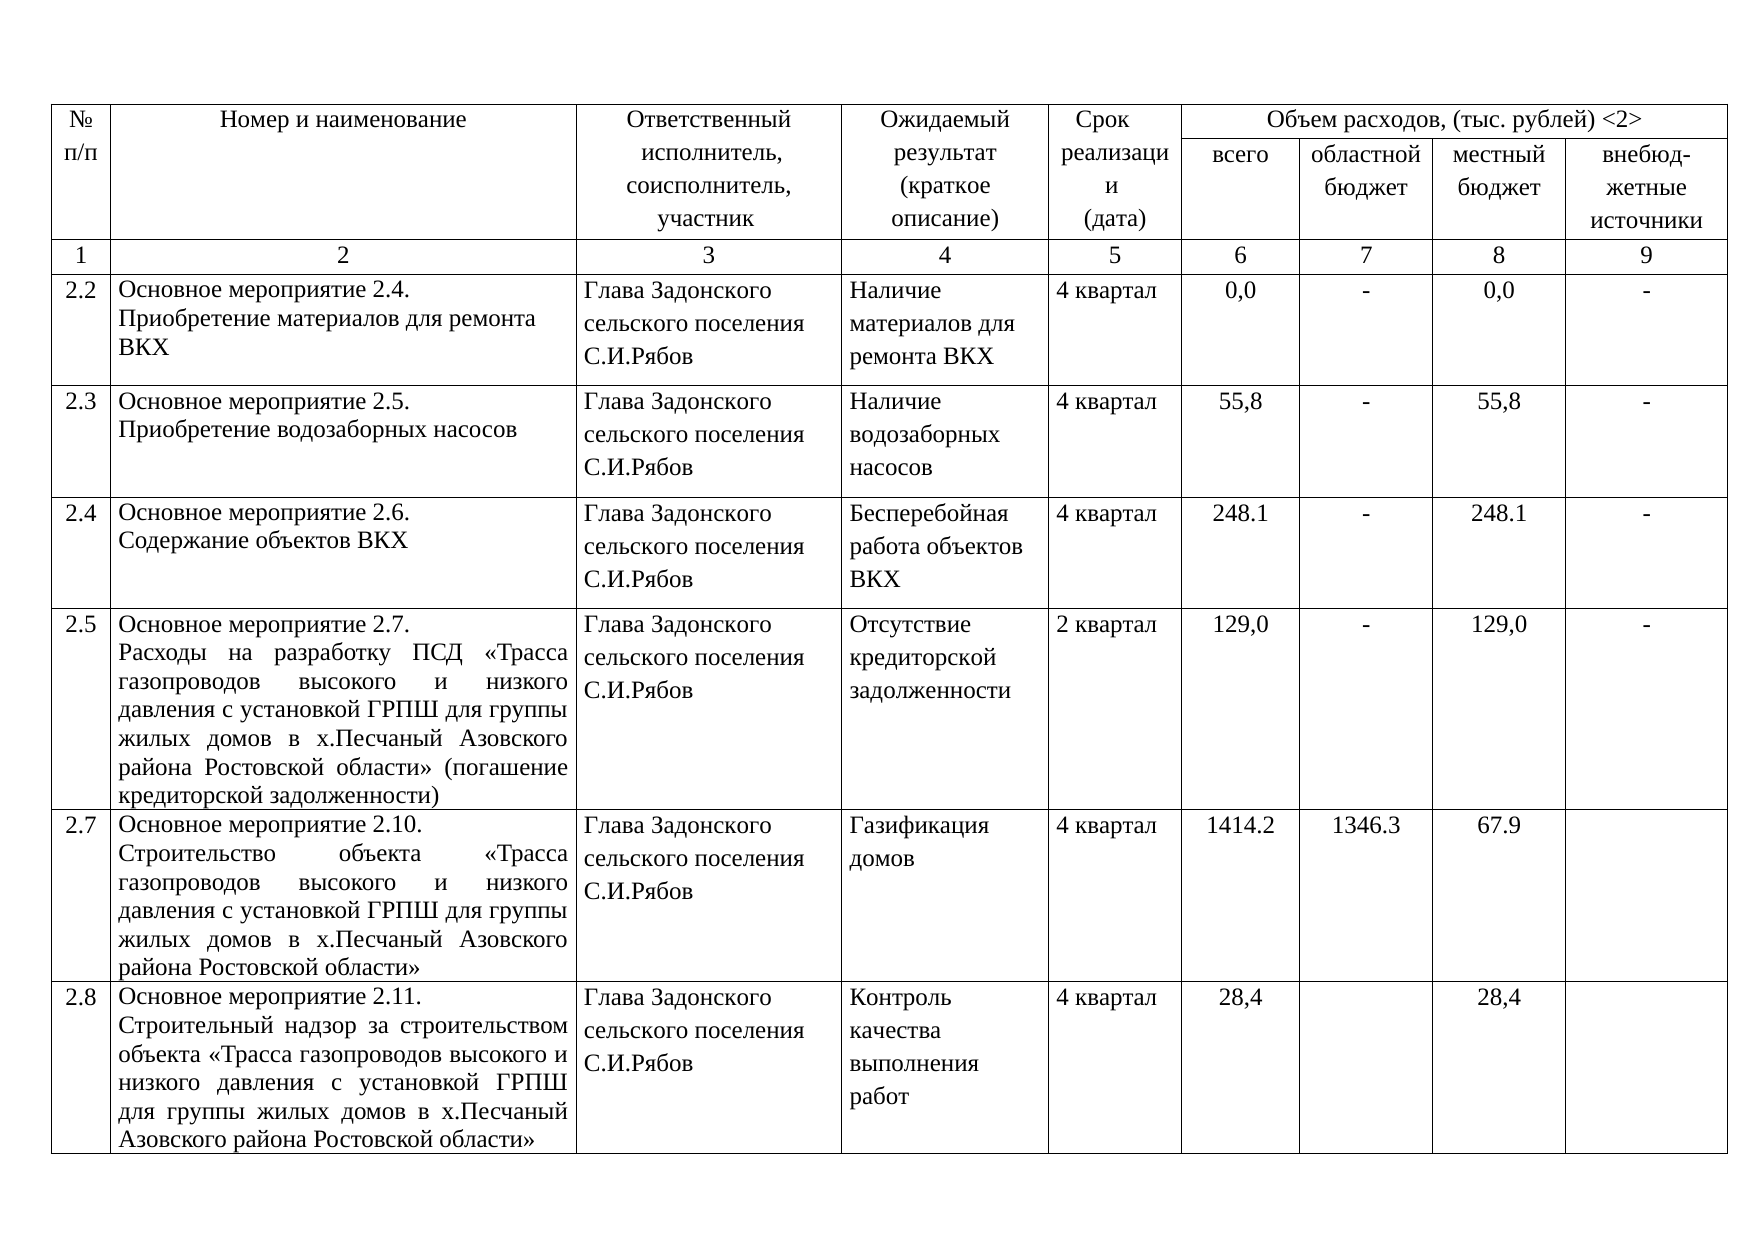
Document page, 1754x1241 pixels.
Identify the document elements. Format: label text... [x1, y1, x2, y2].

table_header Номер и наименование [111, 105, 576, 239]
table_cell 28,4 [1433, 982, 1565, 1153]
table_cell 9 [1566, 240, 1727, 274]
table_cell 2 [111, 240, 576, 274]
table_cell 6 [1182, 240, 1299, 274]
table_cell Наличие водозаборных насосов [842, 386, 1048, 497]
table_cell 7 [1300, 240, 1432, 274]
table_header Ожидаемый результат (краткое описание) [842, 105, 1048, 239]
table_cell 2.2 [52, 275, 110, 385]
table_cell 129,0 [1433, 609, 1565, 809]
table_cell 2 квартал [1049, 609, 1181, 809]
table_cell Основное мероприятие 2.7. Расходы на разработку ПСД «Трасса газопроводов высокого и низкого давления с установкой ГРПШ для группы жилых домов в х.Песчаный Азовского района Ростовской области» (погашение кредиторской задолженности) [111, 609, 576, 809]
table_header Ответственный исполнитель, соисполнитель, участник (должность/ ФИО) <1> [577, 105, 841, 239]
table_cell 2.8 [52, 982, 110, 1153]
table_cell местный бюджет [1433, 139, 1565, 239]
table_cell внебюд-жетные источники [1566, 139, 1727, 239]
table_cell Глава Задонского сельского поселения С.И.Рябов [577, 275, 841, 385]
table_cell 0,0 [1182, 275, 1299, 385]
table_cell 1346.3 [1300, 810, 1432, 981]
table_cell Основное мероприятие 2.6. Содержание объектов ВКХ [111, 498, 576, 608]
table_cell Контроль качества выполнения работ [842, 982, 1048, 1153]
table_cell 4 квартал [1049, 386, 1181, 497]
table_cell Глава Задонского сельского поселения С.И.Рябов [577, 498, 841, 608]
table_cell - [1300, 386, 1432, 497]
table_cell 2.4 [52, 498, 110, 608]
table_cell 2.5 [52, 609, 110, 809]
table_header № п/п [52, 105, 110, 239]
table_cell всего [1182, 139, 1299, 239]
table_cell 4 квартал [1049, 982, 1181, 1153]
table_cell 0,0 [1433, 275, 1565, 385]
table_cell Основное мероприятие 2.5. Приобретение водозаборных насосов [111, 386, 576, 497]
table_cell Основное мероприятие 2.10. Строительство объекта «Трасса газопроводов высокого и низкого давления с установкой ГРПШ для группы жилых домов в х.Песчаный Азовского района Ростовской области» [111, 810, 576, 981]
table_cell [1566, 982, 1727, 1153]
table_cell 248.1 [1182, 498, 1299, 608]
table_cell 3 [577, 240, 841, 274]
table_header Срок реализации (дата) [1049, 105, 1181, 239]
table_cell 28,4 [1182, 982, 1299, 1153]
table_cell 1414.2 [1182, 810, 1299, 981]
table_cell - [1566, 498, 1727, 608]
table_cell Основное мероприятие 2.4. Приобретение материалов для ремонта ВКХ [111, 275, 576, 385]
table_cell Глава Задонского сельского поселения С.И.Рябов [577, 810, 841, 981]
table_cell 55,8 [1433, 386, 1565, 497]
table_cell [1566, 810, 1727, 981]
table_cell - [1566, 275, 1727, 385]
table_cell - [1300, 498, 1432, 608]
table_cell Основное мероприятие 2.11. Строительный надзор за строительством объекта «Трасса газопроводов высокого и низкого давления с установкой ГРПШ для группы жилых домов в х.Песчаный Азовского района Ростовской области» [111, 982, 576, 1153]
table_cell 4 квартал [1049, 498, 1181, 608]
table_cell 4 квартал [1049, 275, 1181, 385]
table_cell - [1566, 386, 1727, 497]
table_cell - [1566, 609, 1727, 809]
table_cell 2.3 [52, 386, 110, 497]
table_cell Газификация домов [842, 810, 1048, 981]
table_cell 129,0 [1182, 609, 1299, 809]
table_cell 248.1 [1433, 498, 1565, 608]
table_cell Бесперебойная работа объектов ВКХ [842, 498, 1048, 608]
table_cell 2.7 [52, 810, 110, 981]
table_cell Глава Задонского сельского поселения С.И.Рябов [577, 386, 841, 497]
table_cell 55,8 [1182, 386, 1299, 497]
table_cell 4 [842, 240, 1048, 274]
table_cell 67.9 [1433, 810, 1565, 981]
table_cell 4 квартал [1049, 810, 1181, 981]
table_cell 1 [52, 240, 110, 274]
table_cell Отсутствие кредиторской задолженности [842, 609, 1048, 809]
table_cell Глава Задонского сельского поселения С.И.Рябов [577, 982, 841, 1153]
table_header Объем расходов, (тыс. рублей) <2> [1182, 105, 1727, 138]
table_cell областной бюджет [1300, 139, 1432, 239]
table_cell - [1300, 609, 1432, 809]
table_cell 5 [1049, 240, 1181, 274]
table_cell Наличие материалов для ремонта ВКХ [842, 275, 1048, 385]
table_cell Глава Задонского сельского поселения С.И.Рябов [577, 609, 841, 809]
table_cell [1300, 982, 1432, 1153]
table_cell 8 [1433, 240, 1565, 274]
table_cell - [1300, 275, 1432, 385]
